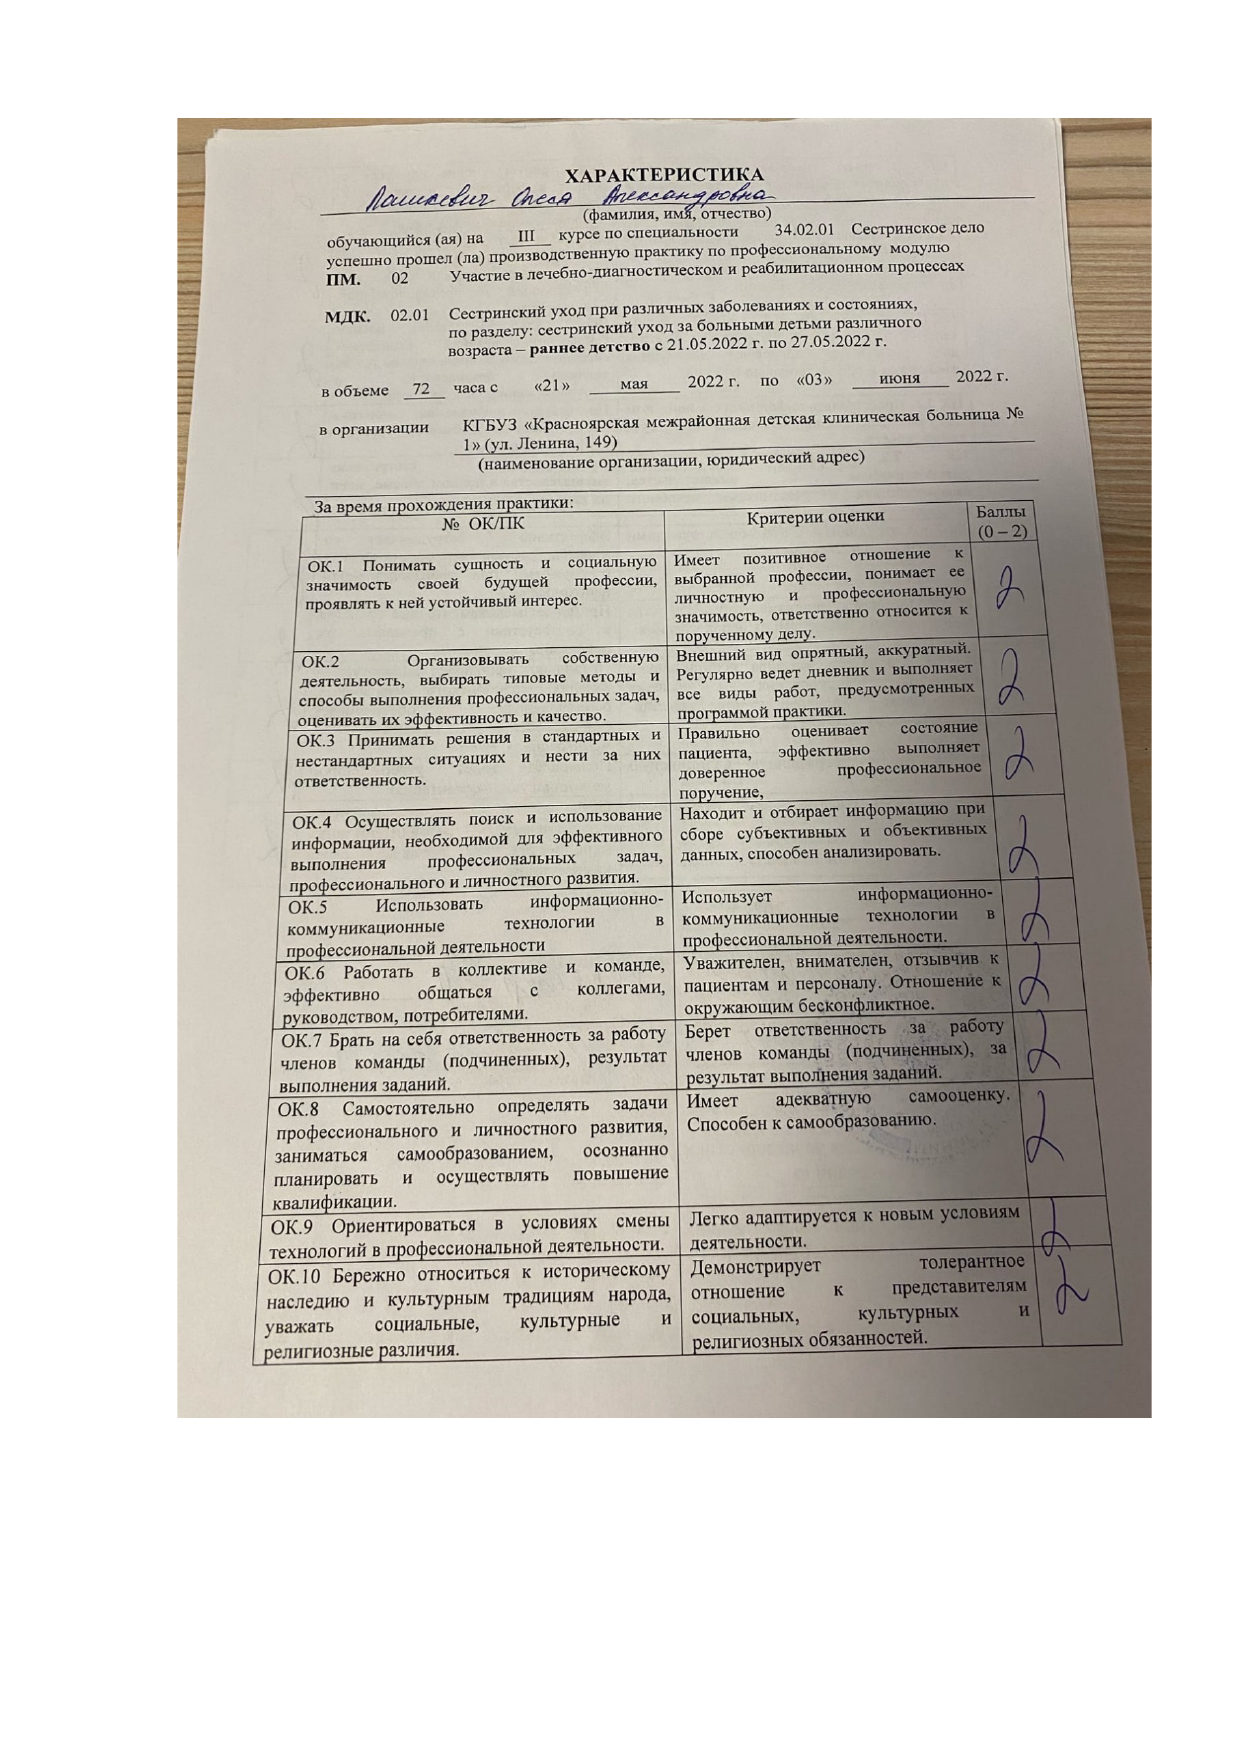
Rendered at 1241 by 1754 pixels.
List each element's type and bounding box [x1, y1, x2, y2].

picture [177, 118, 1152, 1418]
